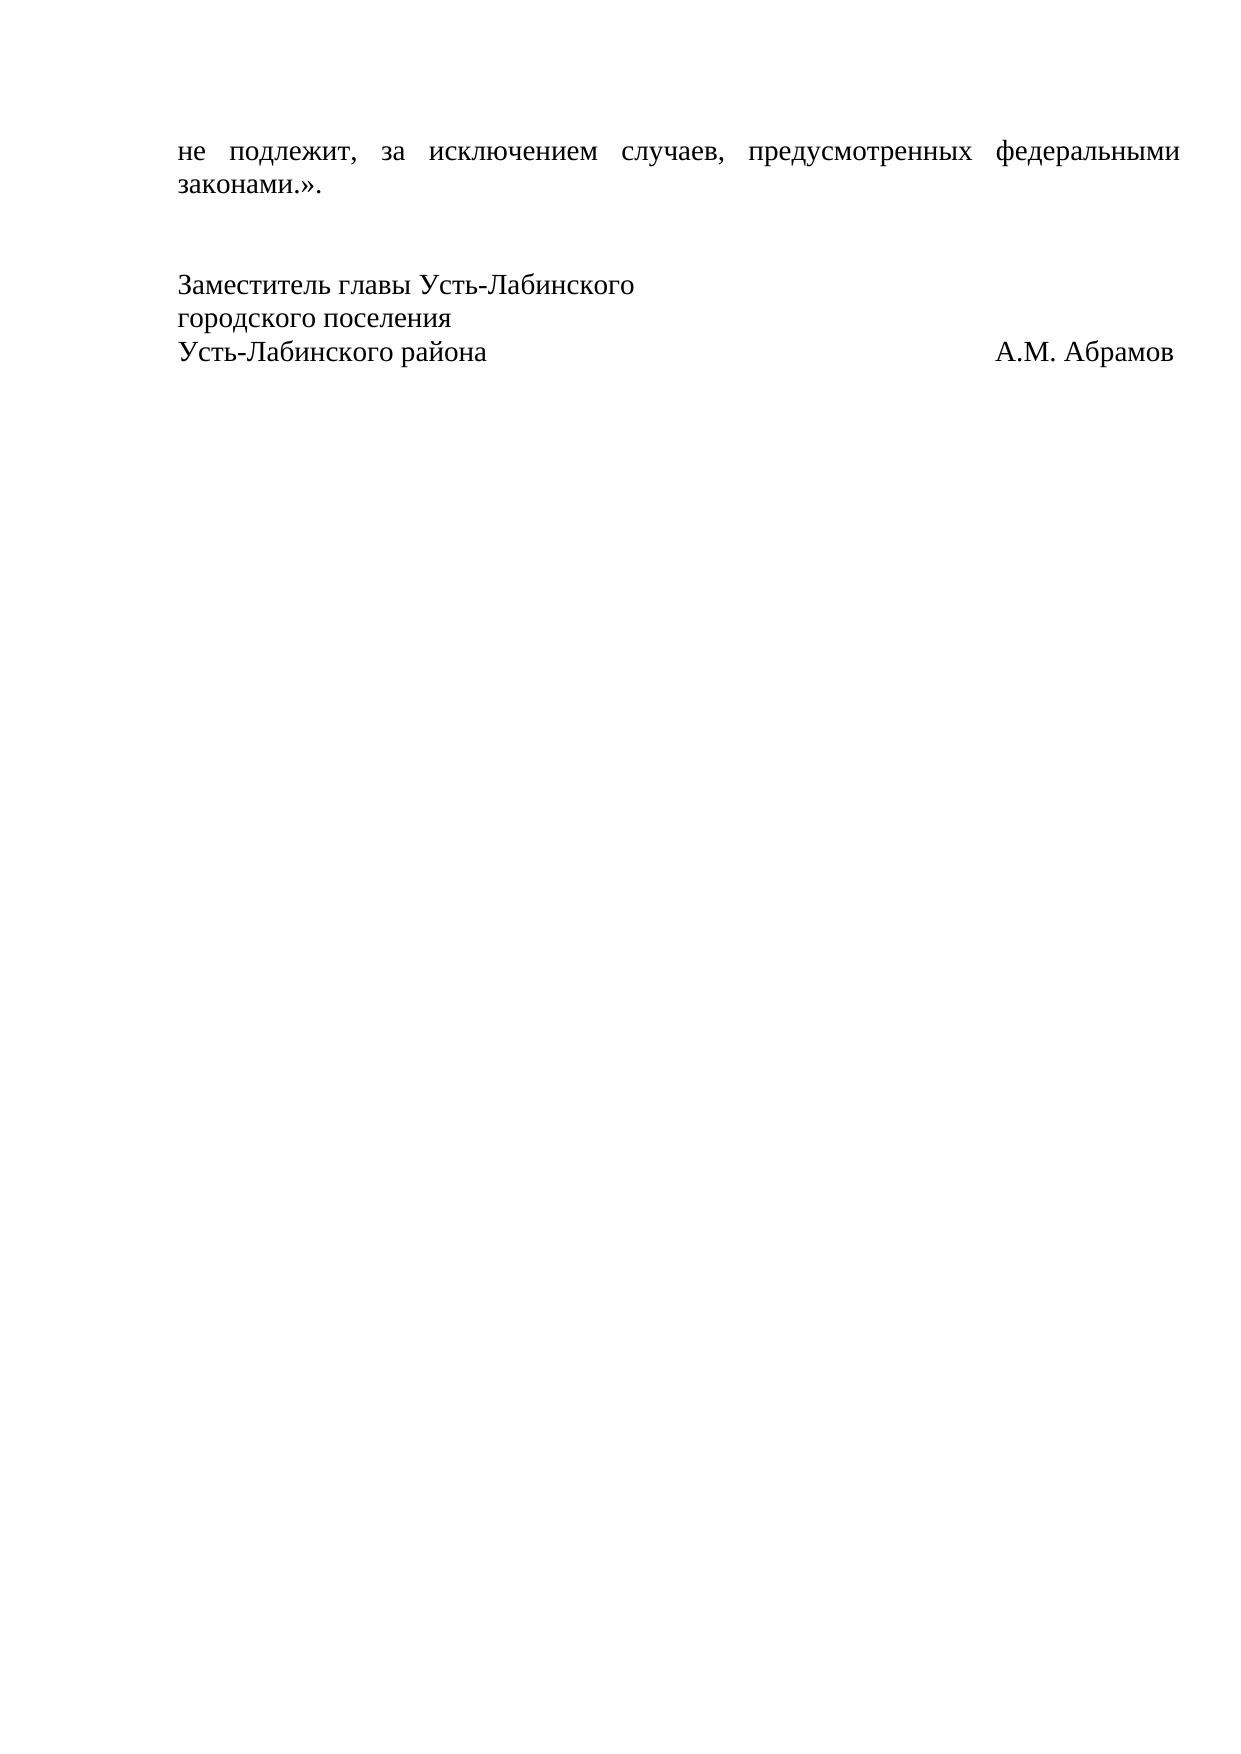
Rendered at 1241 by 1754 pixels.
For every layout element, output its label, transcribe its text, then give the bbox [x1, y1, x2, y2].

text городского поселения [177, 301, 1181, 334]
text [177, 133, 1181, 200]
text Усть-Лабинского района А.М. Абрамов [177, 334, 1181, 368]
text Заместитель главы Усть-Лабинского [177, 267, 1181, 301]
